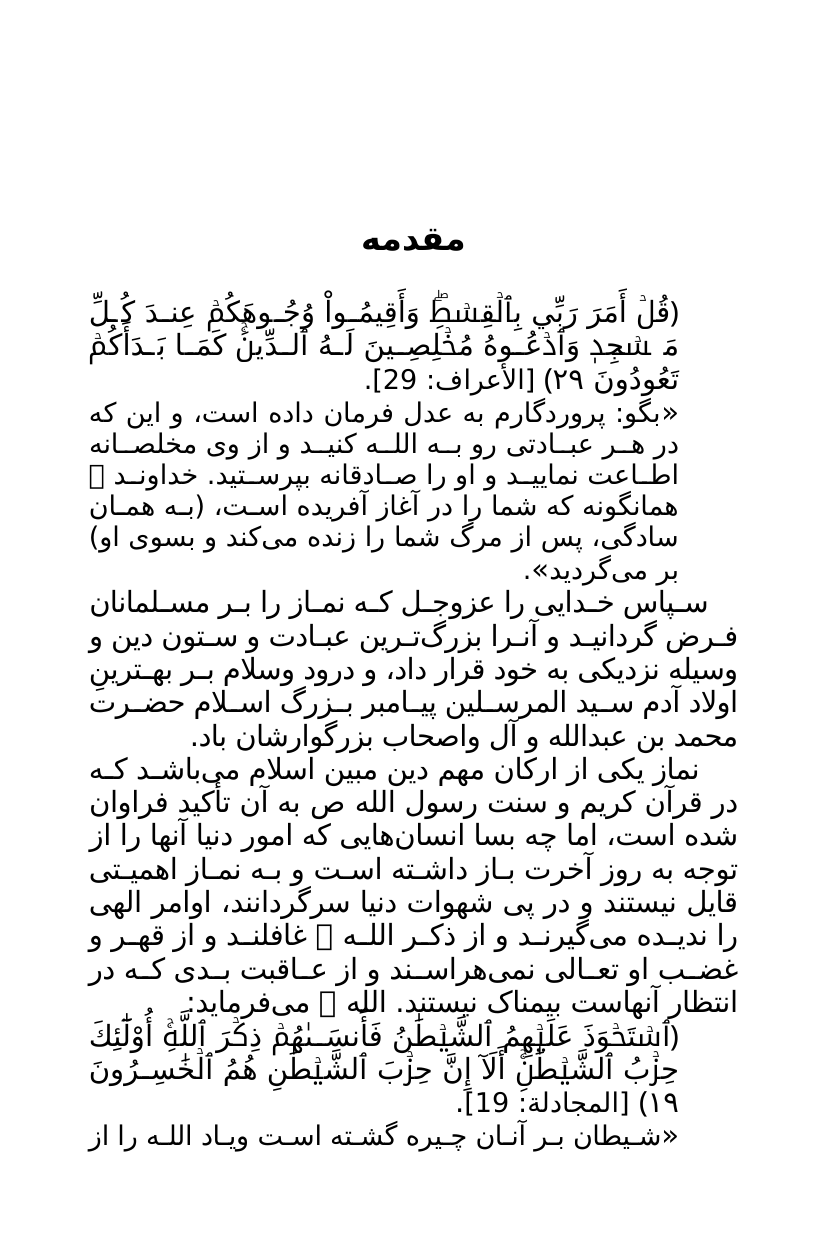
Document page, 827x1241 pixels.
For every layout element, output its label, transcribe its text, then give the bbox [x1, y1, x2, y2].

text نماز یکی از ارکان مهم دین مبین اسلام می‌باشد که در قرآن کریم و سنت رسول الله ص به آن تأکید فراوان شده است، اما چه بسا انسان‌هایی که امور دنیا آنها را از توجه به روز آخرت باز داشته است و به نماز اهمیتی قایل نیستند و در پی شهوات دنیا سرگردانند، اوامر الهی را ندیده می‌گیرند و از ذکر الله غافلند و از قهر و غضب او تعالی نمی‌هراسند و از عاقبت بدی که در انتظار آنهاست بیمناک نیستند. الله می‌فرماید: [89, 753, 738, 1019]
text ﴿ٱسۡتَحۡوَذَ عَلَيۡهِمُ ٱلشَّيۡطَٰنُ فَأَنسَىٰهُمۡ ذِكۡرَ ٱللَّهِۚ أُوْلَٰٓئِكَ حِزۡبُ ٱلشَّيۡطَٰنِۚ أَلَآ إِنَّ حِزۡبَ ٱلشَّيۡطَٰنِ هُمُ ٱلۡخَٰسِرُونَ ١٩﴾ [المجادلة: 19]. [89, 1019, 679, 1119]
text سپاس خدایی را عزوجل که نماز را بر مسلمانان فرض گردانید و آنرا بزرگ‌ترین عبادت و ستون دین و وسیله نزدیکی به خود قرار داد، و درود وسلام بر بهترینِ اولاد آدم سید المرسلین پیامبر بزرگ اسلام حضرت محمد بن عبدالله و آل واصحاب بزرگوارشان باد. [89, 586, 738, 753]
text ﴿قُلۡ أَمَرَ رَبِّي بِٱلۡقِسۡطِۖ وَأَقِيمُواْ وُجُوهَكُمۡ عِندَ كُلِّ مَسۡجِدٖ وَٱدۡعُوهُ مُخۡلِصِينَ لَهُ ٱلدِّينَۚ كَمَا بَدَأَكُمۡ تَعُودُونَ ٢٩﴾ [الأعراف: 29]. [89, 296, 679, 396]
text مقدمه [89, 220, 738, 258]
text «بگو: پروردگارم به عدل فرمان داده است، و این که در هر عبادتی رو به الله کنید و از وی مخلصانه اطاعت نمایید و او را صادقانه بپرستید. خداوند همانگونه که شما را در آغاز آفریده است، (به همان سادگی، پس از مرگ شما را زنده می‌کند و بسوی او) بر می‌گردید». [89, 396, 679, 586]
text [89, 1119, 679, 1152]
